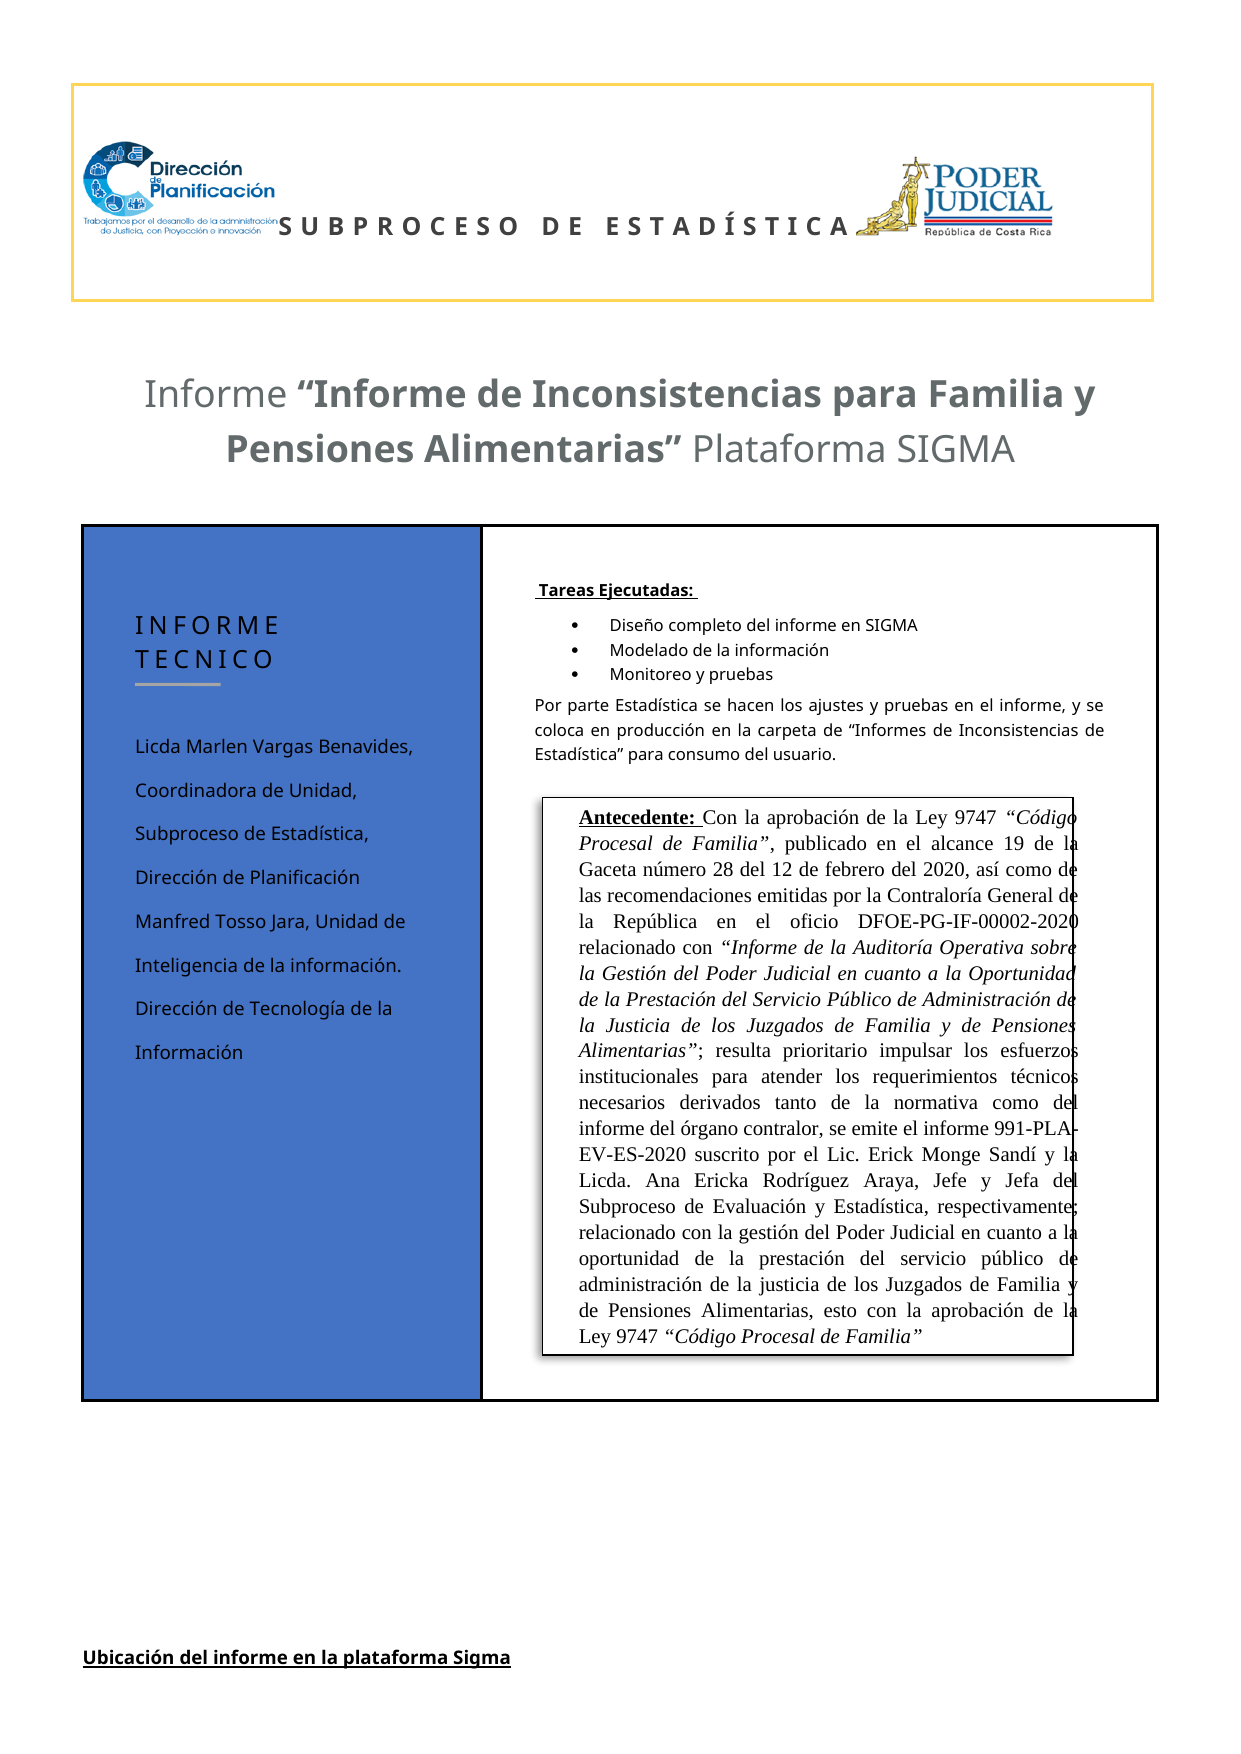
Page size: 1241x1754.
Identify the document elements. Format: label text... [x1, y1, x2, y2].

text Informe “Informe de Inconsistencias para Familia y Pensiones Alimentarias” Plataforma SIGMA [82, 367, 1158, 473]
picture [82, 141, 279, 236]
picture [856, 154, 1053, 236]
table_header Informe Tecnico Licda Marlen Vargas Benavides, Coordinadora de Unidad, Subproceso de Estadística, Dirección de Planificación Manfred Tosso Jara, Unidad de Inteligencia de la información. Dirección de Tecnología de la Información [84, 527, 480, 1399]
text Ubicación del informe en la plataforma Sigma [82, 1644, 1158, 1670]
table_header Tareas Ejecutadas: Diseño completo del informe en SIGMA Modelado de la información Monitoreo y pruebas Por parte Estadística se hacen los ajustes y pruebas en el informe, y se coloca en producción en la carpeta de “Informes de Inconsistencias de Estadística” para consumo del usuario. [483, 527, 1156, 1399]
